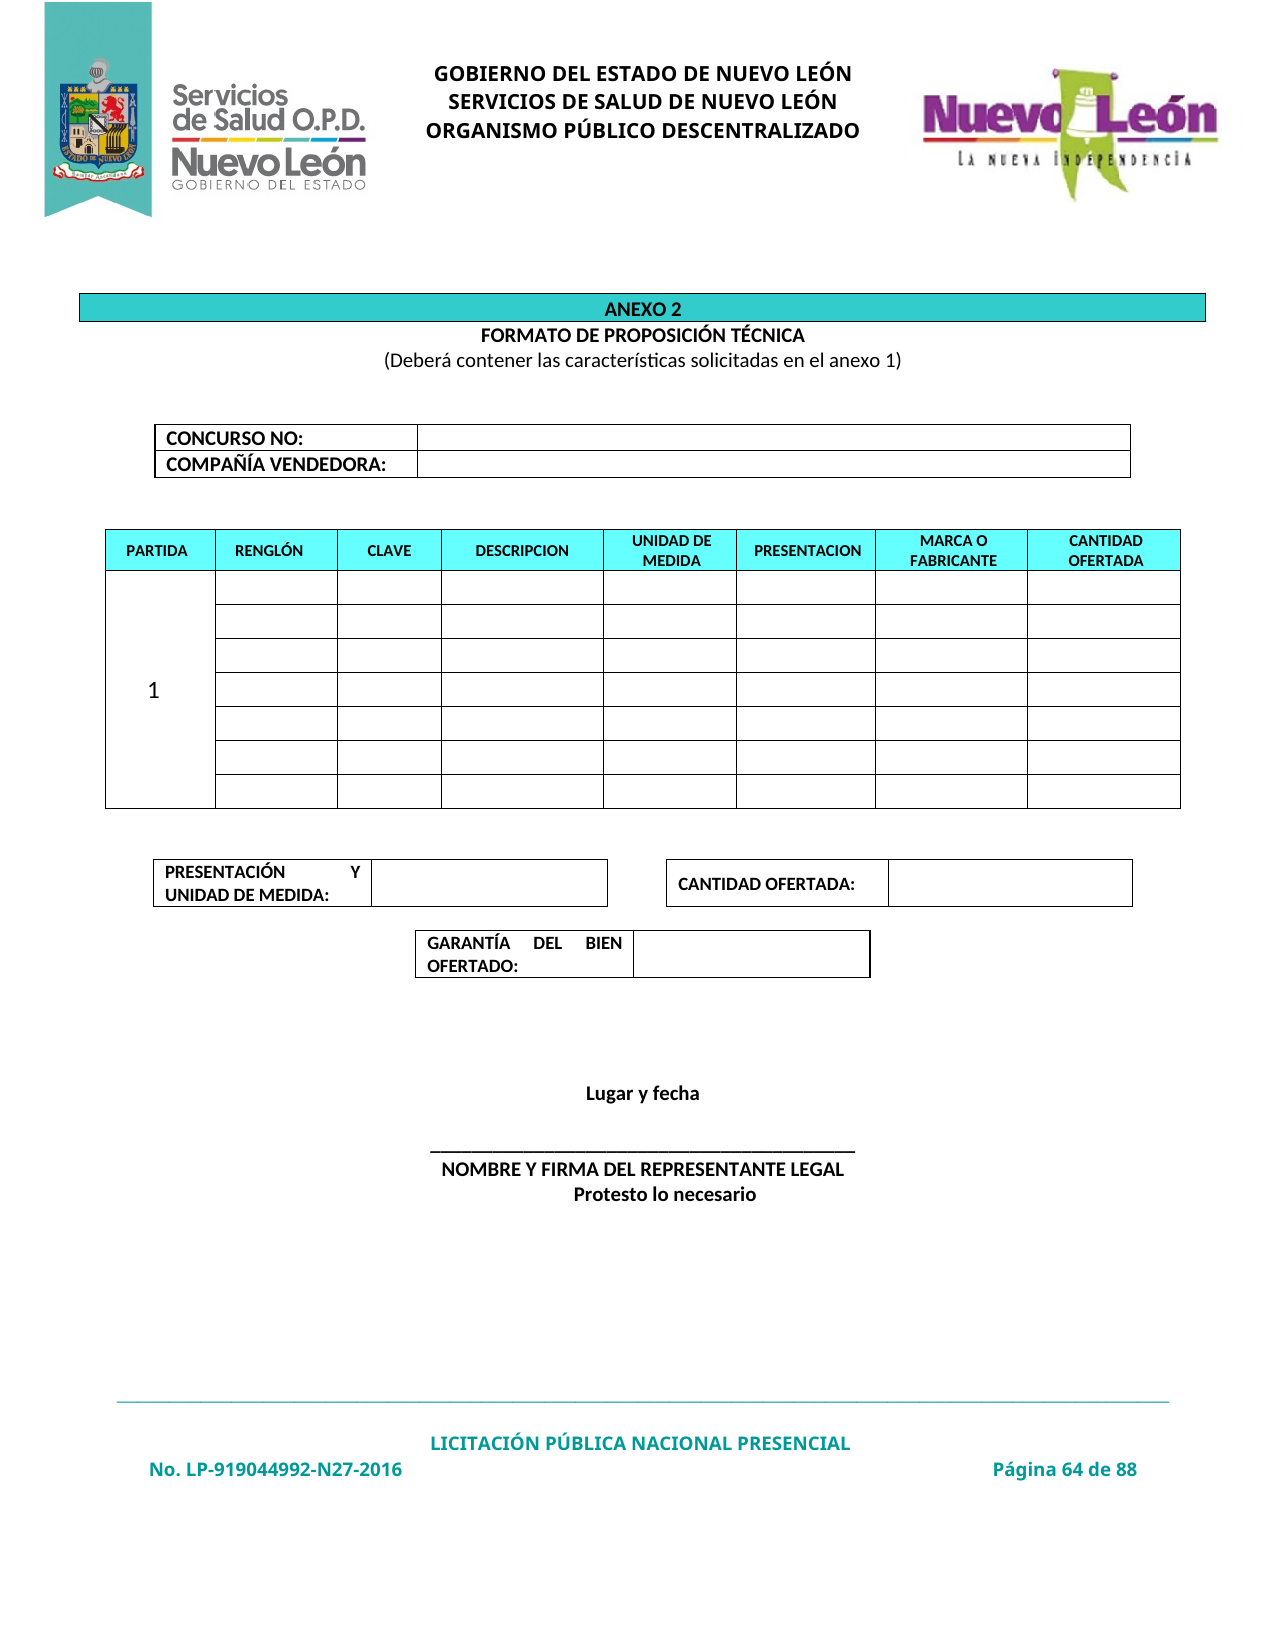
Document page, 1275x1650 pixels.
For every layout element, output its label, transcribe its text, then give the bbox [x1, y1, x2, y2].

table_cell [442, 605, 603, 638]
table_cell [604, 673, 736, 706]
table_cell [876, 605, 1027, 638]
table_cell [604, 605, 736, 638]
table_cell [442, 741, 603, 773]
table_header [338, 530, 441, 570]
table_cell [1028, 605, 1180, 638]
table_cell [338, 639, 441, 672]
text FORMATO DE PROPOSICIÓN TÉCNICA [89, 322, 1197, 348]
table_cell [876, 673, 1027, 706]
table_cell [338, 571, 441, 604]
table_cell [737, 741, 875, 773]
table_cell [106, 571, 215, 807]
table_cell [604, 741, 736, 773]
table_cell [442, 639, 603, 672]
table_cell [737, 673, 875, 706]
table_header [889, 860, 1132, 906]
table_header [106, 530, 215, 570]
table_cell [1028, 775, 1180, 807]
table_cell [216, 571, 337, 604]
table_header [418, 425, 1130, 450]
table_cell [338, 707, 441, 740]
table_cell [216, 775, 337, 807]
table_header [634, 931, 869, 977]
text Protesto lo necesario [133, 1181, 1197, 1207]
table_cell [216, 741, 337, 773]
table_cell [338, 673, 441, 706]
text (Deberá contener las características solicitadas en el anexo 1) [89, 348, 1197, 373]
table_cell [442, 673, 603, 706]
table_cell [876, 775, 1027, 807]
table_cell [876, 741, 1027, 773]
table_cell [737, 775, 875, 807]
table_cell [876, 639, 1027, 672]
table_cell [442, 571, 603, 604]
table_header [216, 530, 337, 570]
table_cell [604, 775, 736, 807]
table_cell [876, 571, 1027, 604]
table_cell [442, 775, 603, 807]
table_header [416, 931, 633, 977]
text NOMBRE Y FIRMA DEL REPRESENTANTE LEGAL [89, 1156, 1197, 1181]
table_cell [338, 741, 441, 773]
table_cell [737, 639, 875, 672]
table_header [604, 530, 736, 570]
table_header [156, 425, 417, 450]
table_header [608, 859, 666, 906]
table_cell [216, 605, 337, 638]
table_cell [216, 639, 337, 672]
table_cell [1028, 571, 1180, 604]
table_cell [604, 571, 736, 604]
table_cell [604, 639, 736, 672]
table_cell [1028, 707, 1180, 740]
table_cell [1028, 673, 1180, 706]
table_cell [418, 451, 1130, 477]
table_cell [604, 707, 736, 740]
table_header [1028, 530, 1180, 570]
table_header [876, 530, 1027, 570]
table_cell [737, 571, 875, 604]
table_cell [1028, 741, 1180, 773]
picture [15, 2, 1249, 229]
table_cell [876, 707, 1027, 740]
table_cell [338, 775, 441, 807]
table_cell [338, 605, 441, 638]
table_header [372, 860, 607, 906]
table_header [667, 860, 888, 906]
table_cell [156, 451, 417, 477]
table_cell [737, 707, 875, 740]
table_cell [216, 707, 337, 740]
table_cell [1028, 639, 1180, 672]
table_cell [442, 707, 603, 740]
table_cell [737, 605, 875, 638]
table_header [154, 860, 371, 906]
text Lugar y fecha [89, 1080, 1197, 1105]
text ANEXO 2 [80, 294, 1205, 321]
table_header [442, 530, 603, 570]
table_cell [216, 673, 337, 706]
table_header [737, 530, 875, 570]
text _________________________________________ [89, 1131, 1197, 1156]
